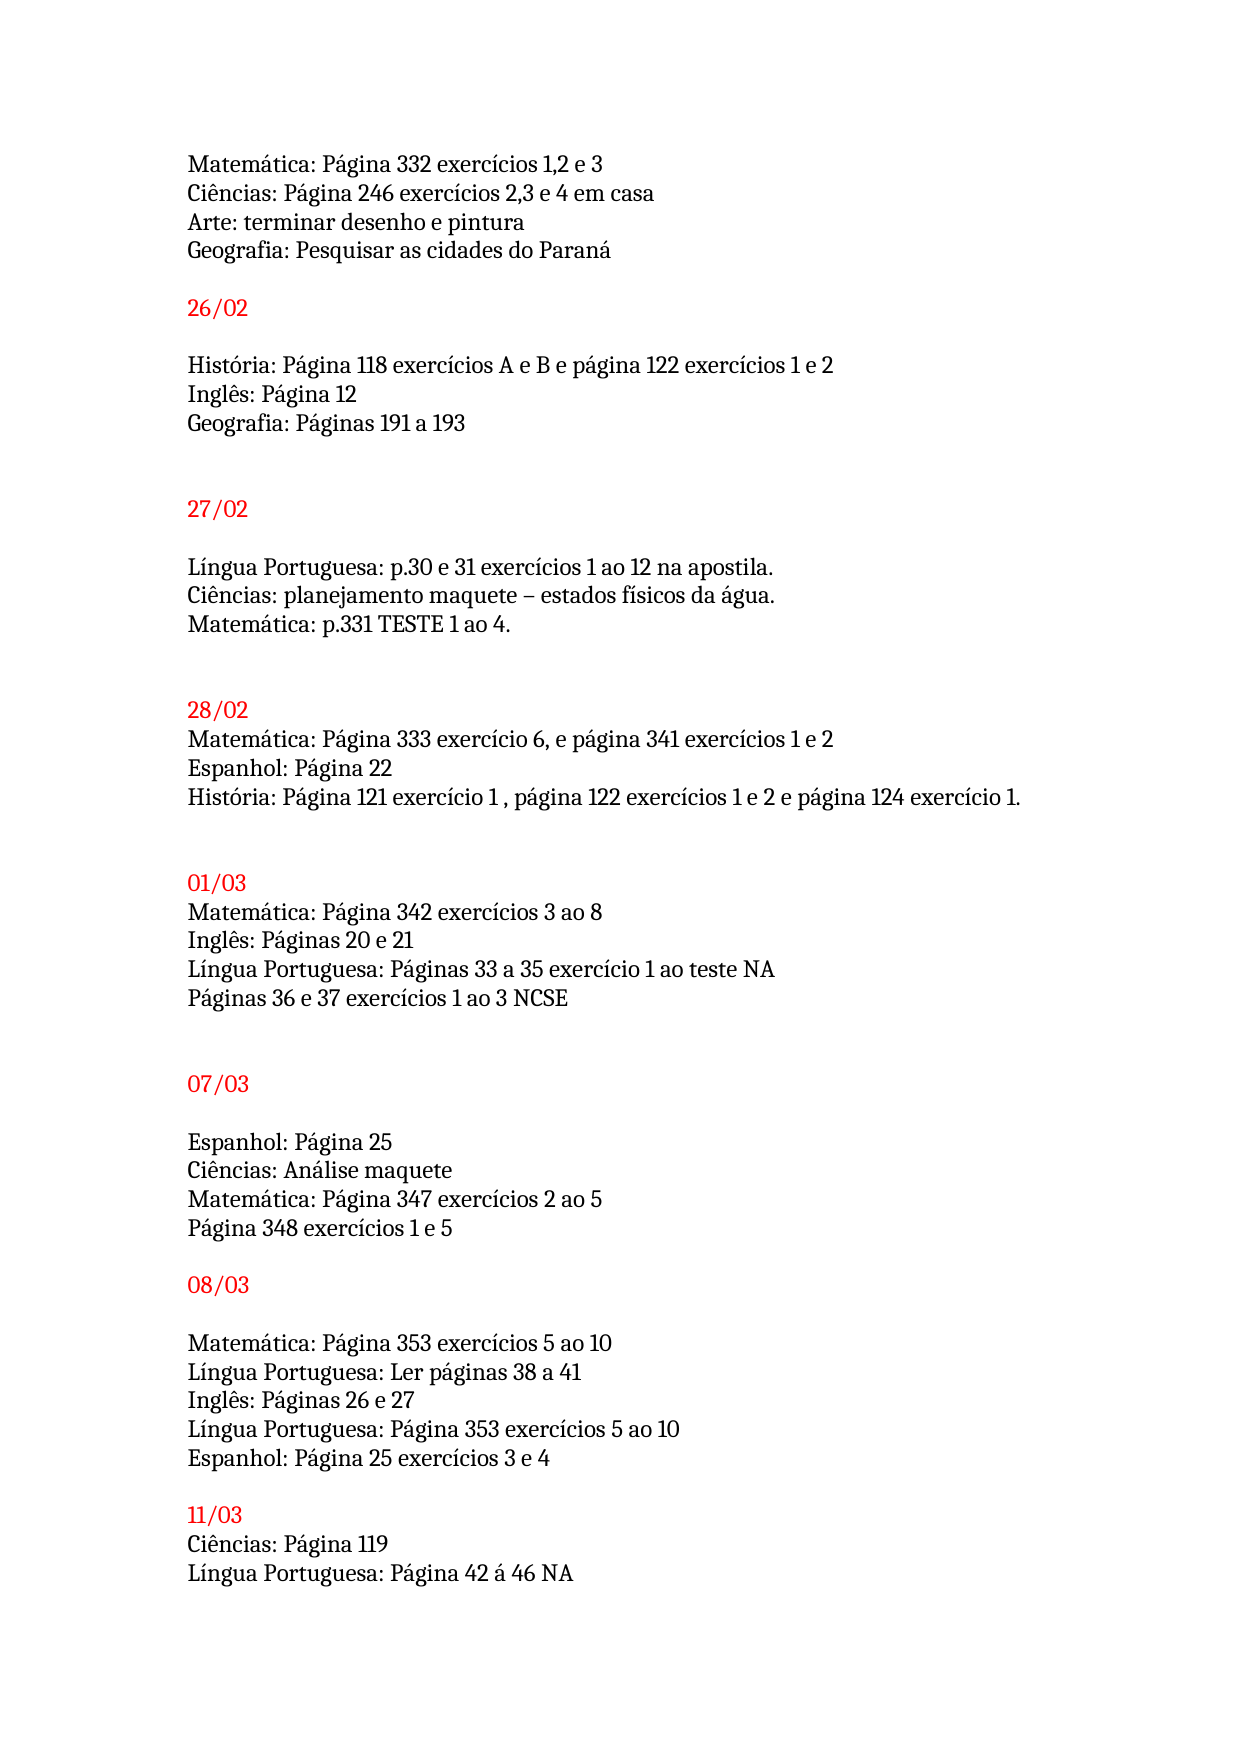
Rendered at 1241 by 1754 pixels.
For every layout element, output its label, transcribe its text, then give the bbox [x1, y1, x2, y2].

text Geografia: Páginas 191 a 193 [187, 409, 1053, 437]
text Matemática: p.331 TESTE 1 ao 4. [187, 610, 1053, 639]
text Inglês: Páginas 26 e 27 [187, 1386, 1053, 1415]
text Espanhol: Página 25 [187, 1127, 1053, 1156]
text Geografia: Pesquisar as cidades do Paraná [187, 236, 1053, 265]
text 28/02 [187, 696, 1053, 725]
text 26/02 [187, 294, 1053, 322]
text Matemática: Página 342 exercícios 3 ao 8 [187, 897, 1053, 926]
text Ciências: planejamento maquete – estados físicos da água. [187, 581, 1053, 610]
text Ciências: Página 119 [187, 1530, 1053, 1559]
text Língua Portuguesa: Ler páginas 38 a 41 [187, 1357, 1053, 1386]
text Ciências: Página 246 exercícios 2,3 e 4 em casa [187, 179, 1053, 207]
text Língua Portuguesa: p.30 e 31 exercícios 1 ao 12 na apostila. [187, 552, 1053, 581]
text 08/03 [187, 1271, 1053, 1300]
text Matemática: Página 333 exercício 6, e página 341 exercícios 1 e 2 [187, 725, 1053, 754]
text Inglês: Página 12 [187, 380, 1053, 409]
text Página 348 exercícios 1 e 5 [187, 1214, 1053, 1242]
text História: Página 118 exercícios A e B e página 122 exercícios 1 e 2 [187, 351, 1053, 380]
text Matemática: Página 353 exercícios 5 ao 10 [187, 1329, 1053, 1357]
text 07/03 [187, 1070, 1053, 1099]
text Língua Portuguesa: Páginas 33 a 35 exercício 1 ao teste NA [187, 955, 1053, 984]
text Ciências: Análise maquete [187, 1156, 1053, 1185]
text Espanhol: Página 25 exercícios 3 e 4 [187, 1444, 1053, 1472]
text 11/03 [187, 1501, 1053, 1530]
text Matemática: Página 332 exercícios 1,2 e 3 [187, 150, 1053, 179]
text Matemática: Página 347 exercícios 2 ao 5 [187, 1185, 1053, 1214]
text Espanhol: Página 22 [187, 754, 1053, 782]
text Páginas 36 e 37 exercícios 1 ao 3 NCSE [187, 984, 1053, 1012]
text História: Página 121 exercício 1 , página 122 exercícios 1 e 2 e página 124 exercício 1. [187, 782, 1053, 811]
text Língua Portuguesa: Página 42 á 46 NA [187, 1559, 1053, 1587]
text Inglês: Páginas 20 e 21 [187, 926, 1053, 955]
text Língua Portuguesa: Página 353 exercícios 5 ao 10 [187, 1415, 1053, 1444]
text 01/03 [187, 869, 1053, 897]
text 27/02 [187, 495, 1053, 524]
text Arte: terminar desenho e pintura [187, 207, 1053, 236]
